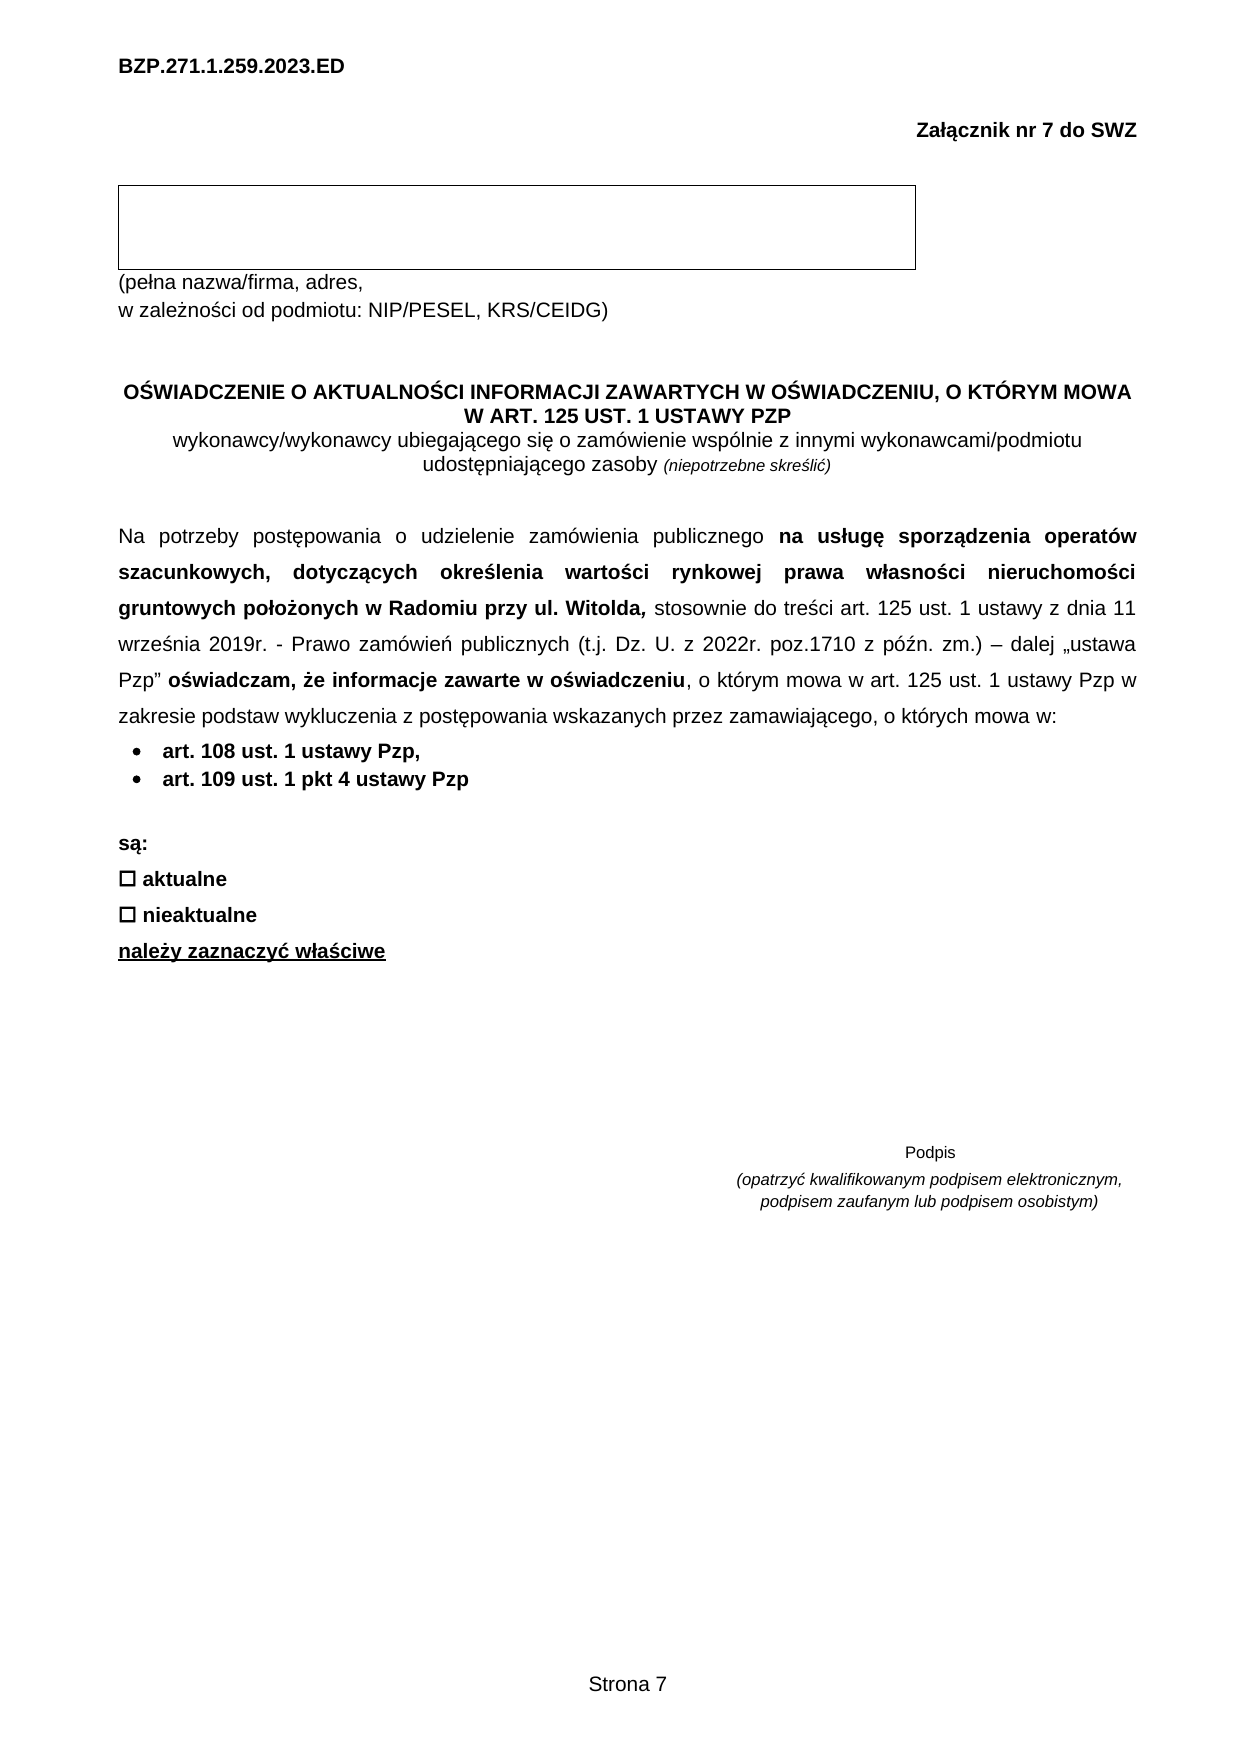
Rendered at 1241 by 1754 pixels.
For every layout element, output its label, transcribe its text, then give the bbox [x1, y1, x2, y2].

text aktualne [118, 866, 1137, 891]
text Na potrzeby postępowania o udzielenie zamówienia publicznego na usługę sporządzenia operatów szacunkowych, dotyczących określenia wartości rynkowej prawa własności nieruchomości gruntowych położonych w Radomiu przy ul. Witolda, stosownie do treści art. 125 ust. 1 ustawy z dnia 11 września 2019r. - Prawo zamówień publicznych (t.j. Dz. U. z 2022r. poz.1710 z późn. zm.) – dalej „ustawa Pzp” oświadczam, że informacje zawarte w oświadczeniu, o którym mowa w art. 125 ust. 1 ustawy Pzp w zakresie podstaw wykluczenia z postępowania wskazanych przez zamawiającego, o których mowa w: [118, 524, 1137, 727]
text Załącznik nr 7 do SWZ [118, 118, 1137, 142]
text nieaktualne [118, 902, 1137, 927]
text (pełna nazwa/firma, adres, [118, 270, 1137, 294]
text są: [118, 831, 1137, 854]
text OŚWIADCZENIE O AKTUALNOŚCI INFORMACJI ZAWARTYCH W OŚWIADCZENIU, O KTÓRYM MOWA W ART. 125 UST. 1 USTAWY PZP [118, 380, 1137, 428]
text wykonawcy/wykonawcy ubiegającego się o zamówienie wspólnie z innymi wykonawcami/podmiotu udostępniającego zasoby (niepotrzebne skreślić) [118, 428, 1137, 476]
table_header [119, 186, 915, 269]
text Podpis [723, 1143, 1137, 1162]
text należy zaznaczyć właściwe [118, 938, 1137, 962]
list art. 108 ust. 1 ustawy Pzp, [133, 739, 1137, 763]
text (opatrzyć kwalifikowanym podpisem elektronicznym, podpisem zaufanym lub podpisem osobistym) [723, 1170, 1137, 1211]
text w zależności od podmiotu: NIP/PESEL, KRS/CEIDG) [118, 297, 1137, 321]
list art. 109 ust. 1 pkt 4 ustawy Pzp [133, 767, 1137, 791]
